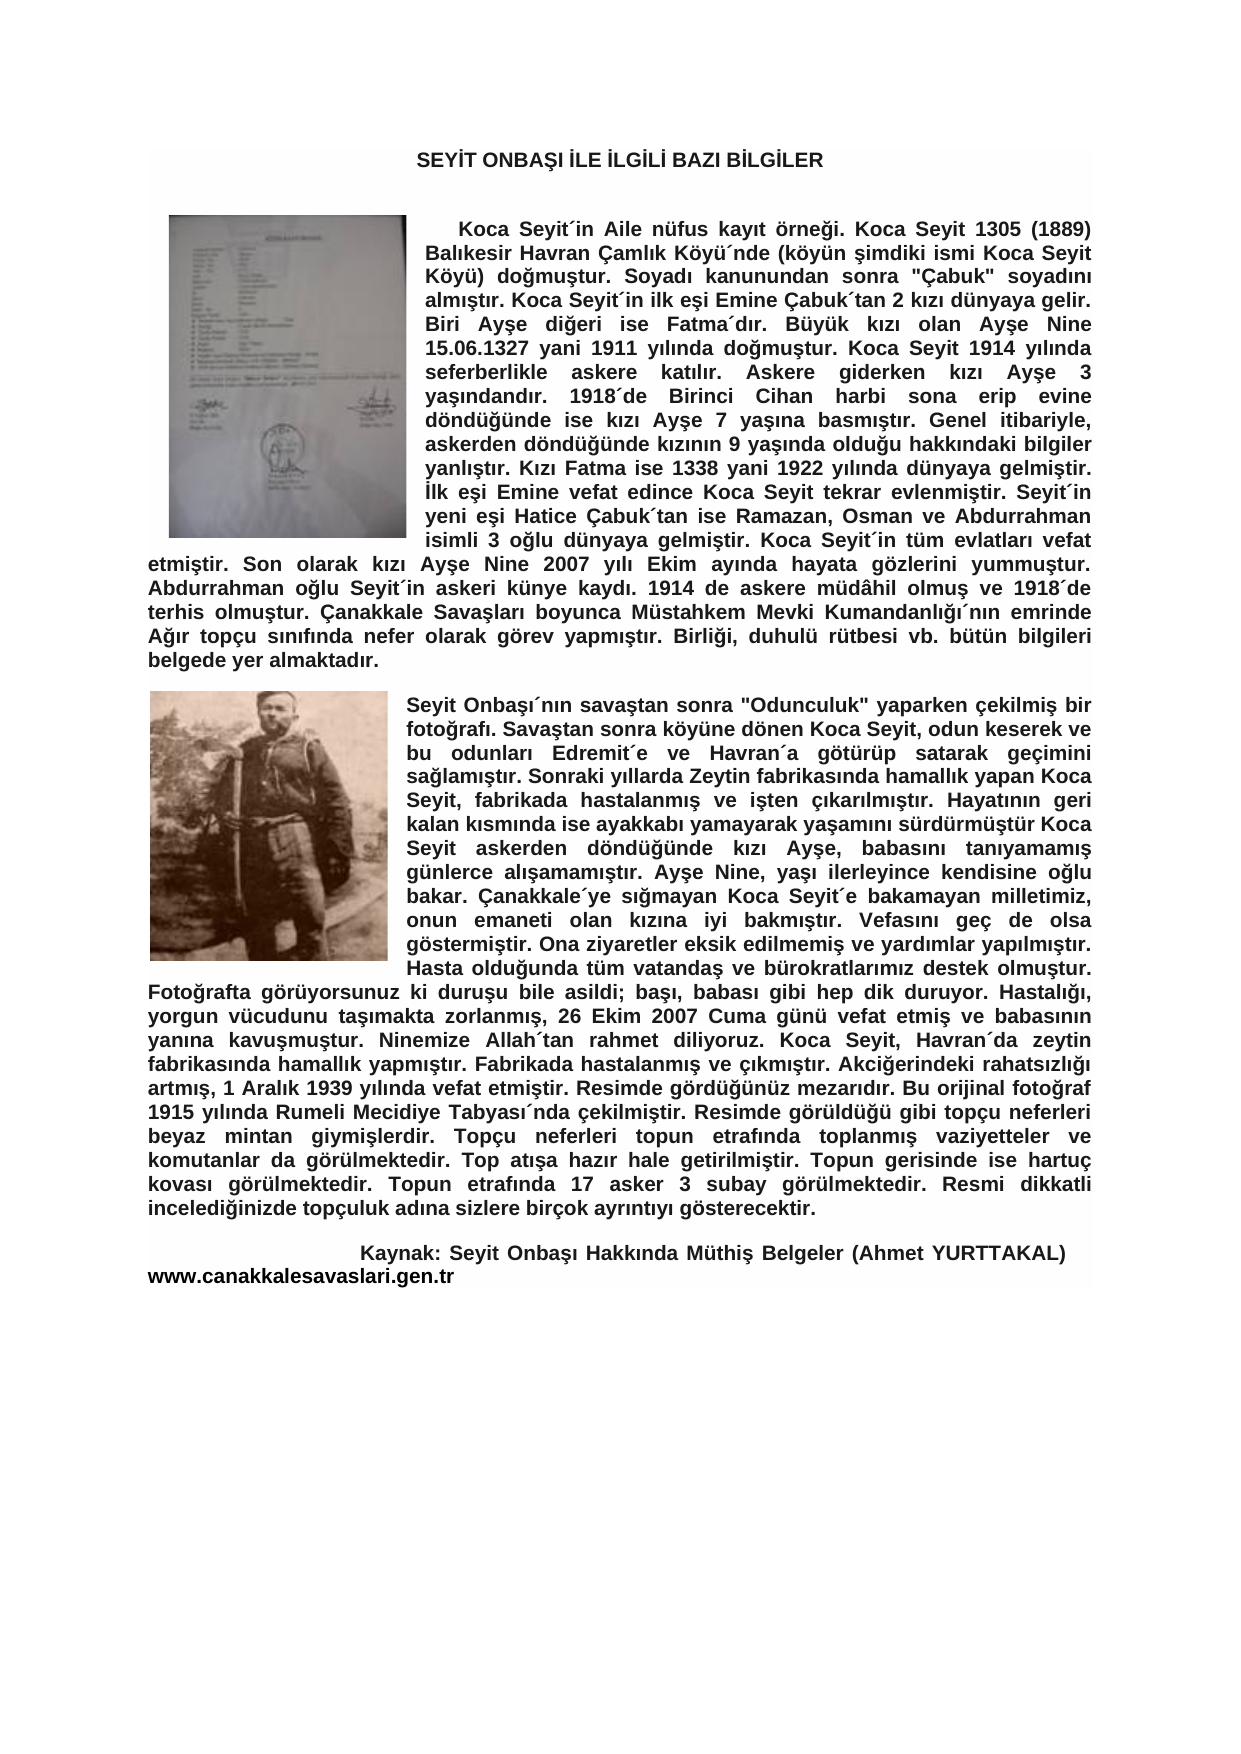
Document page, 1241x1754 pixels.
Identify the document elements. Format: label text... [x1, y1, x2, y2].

picture [150, 691, 388, 961]
picture [168, 215, 407, 538]
text Koca Seyit´in Aile nüfus kayıt örneği. Koca Seyit 1305 (1889) Balıkesir Havran Çamlık Köyü´nde (köyün şimdiki ismi Koca Seyit Köyü) doğmuştur. Soyadı kanunundan sonra "Çabuk" soyadını almıştır. Koca Seyit´in ilk eşi Emine Çabuk´tan 2 kızı dünyaya gelir. Biri Ayşe diğeri ise Fatma´dır. Büyük kızı olan Ayşe Nine 15.06.1327 yani 1911 yılında doğmuştur. Koca Seyit 1914 yılında seferberlikle askere katılır. Askere giderken kızı Ayşe 3 yaşındandır. 1918´de Birinci Cihan harbi sona erip evine döndüğünde ise kızı Ayşe 7 yaşına basmıştır. Genel itibariyle, askerden döndüğünde kızının 9 yaşında olduğu hakkındaki bilgiler yanlıştır. Kızı Fatma ise 1338 yani 1922 yılında dünyaya gelmiştir. İlk eşi Emine vefat edince Koca Seyit tekrar evlenmiştir. Seyit´in yeni eşi Hatice Çabuk´tan ise Ramazan, Osman ve Abdurrahman isimli 3 oğlu dünyaya gelmiştir. Koca Seyit´in tüm evlatları vefat etmiştir. Son olarak kızı Ayşe Nine 2007 yılı Ekim ayında hayata gözlerini yummuştur. Abdurrahman oğlu Seyit´in askeri künye kaydı. 1914 de askere müdâhil olmuş ve 1918´de terhis olmuştur. Çanakkale Savaşları boyunca Müstahkem Mevki Kumandanlığı´nın emrinde Ağır topçu sınıfında nefer olarak görev yapmıştır. Birliği, duhulü rütbesi vb. bütün bilgileri belgede yer almaktadır. [148, 216, 1093, 672]
text Seyit Onbaşı´nın savaştan sonra "Odunculuk" yaparken çekilmiş bir fotoğrafı. Savaştan sonra köyüne dönen Koca Seyit, odun keserek ve bu odunları Edremit´e ve Havran´a götürüp satarak geçimini sağlamıştır. Sonraki yıllarda Zeytin fabrikasında hamallık yapan Koca Seyit, fabrikada hastalanmış ve işten çıkarılmıştır. Hayatının geri kalan kısmında ise ayakkabı yamayarak yaşamını sürdürmüştür Koca Seyit askerden döndüğünde kızı Ayşe, babasını tanıyamamış günlerce alışamamıştır. Ayşe Nine, yaşı ilerleyince kendisine oğlu bakar. Çanakkale´ye sığmayan Koca Seyit´e bakamayan milletimiz, onun emaneti olan kızına iyi bakmıştır. Vefasını geç de olsa göstermiştir. Ona ziyaretler eksik edilmemiş ve yardımlar yapılmıştır. Hasta olduğunda tüm vatandaş ve bürokratlarımız destek olmuştur. Fotoğrafta görüyorsunuz ki duruşu bile asildi; başı, babası gibi hep dik duruyor. Hastalığı, yorgun vücudunu taşımakta zorlanmış, 26 Ekim 2007 Cuma günü vefat etmiş ve babasının yanına kavuşmuştur. Ninemize Allah´tan rahmet diliyoruz. Koca Seyit, Havran´da zeytin fabrikasında hamallık yapmıştır. Fabrikada hastalanmış ve çıkmıştır. Akciğerindeki rahatsızlığı artmış, 1 Aralık 1939 yılında vefat etmiştir. Resimde gördüğünüz mezarıdır. Bu orijinal fotoğraf 1915 yılında Rumeli Mecidiye Tabyası´nda çekilmiştir. Resimde görüldüğü gibi topçu neferleri beyaz mintan giymişlerdir. Topçu neferleri topun etrafında toplanmış vaziyetteler ve komutanlar da görülmektedir. Top atışa hazır hale getirilmiştir. Topun gerisinde ise hartuç kovası görülmektedir. Topun etrafında 17 asker 3 subay görülmektedir. Resmi dikkatli incelediğinizde topçuluk adına sizlere birçok ayrıntıyı gösterecektir. [148, 692, 1093, 1219]
text Kaynak: Seyit Onbaşı Hakkında Müthiş Belgeler (Ahmet YURTTAKAL) www.canakkalesavaslari.gen.tr [148, 1240, 1093, 1288]
text SEYİT ONBAŞI İLE İLGİLİ BAZI BİLGİLER [148, 148, 1093, 172]
